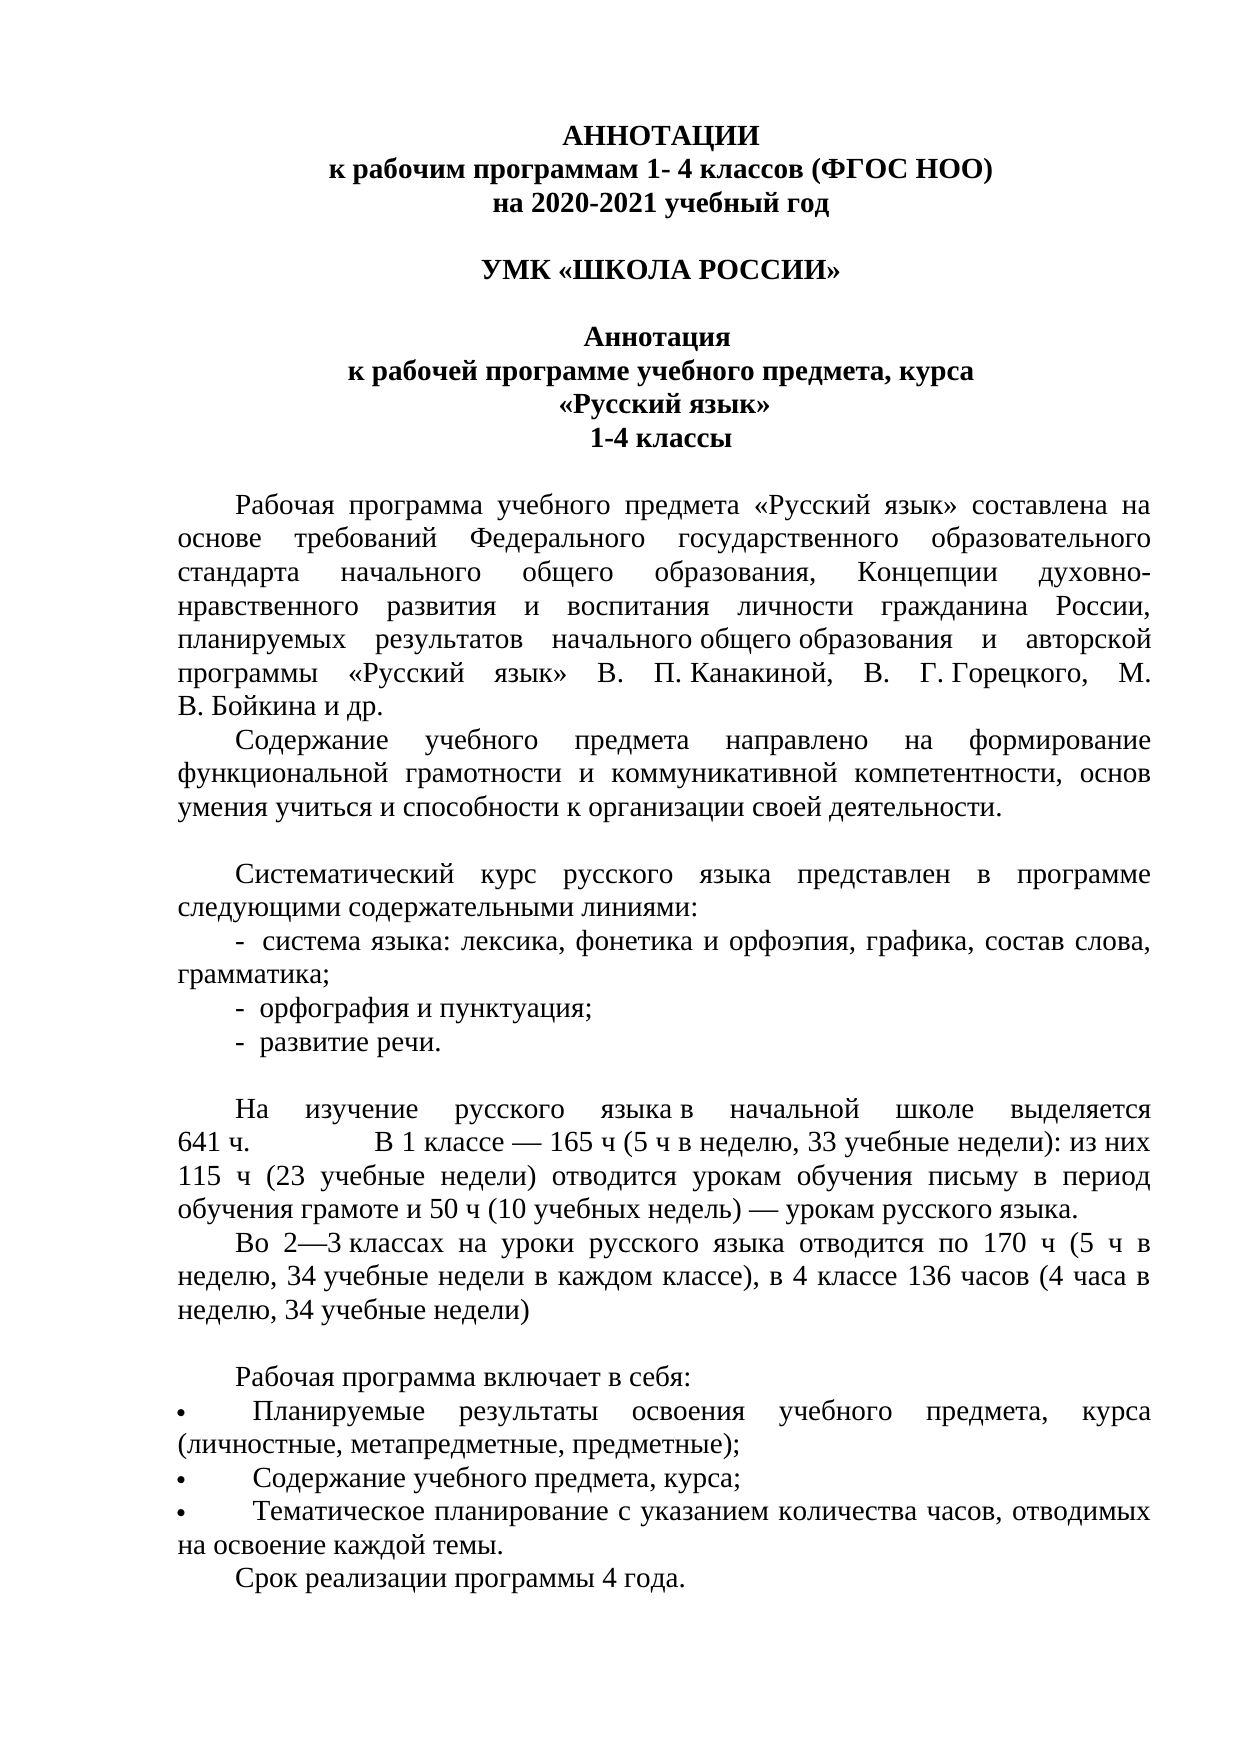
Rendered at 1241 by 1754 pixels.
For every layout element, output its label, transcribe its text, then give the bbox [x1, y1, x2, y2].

text к рабочей программе учебного предмета, курса [177, 353, 1152, 386]
text Содержание учебного предмета направлено на формирование функциональной грамотности и коммуникативной компетентности, основ умения учиться и способности к организации своей деятельности. [177, 722, 1152, 822]
text - система языка: лексика, фонетика и орфоэпия, графика, состав слова, грамматика; [177, 923, 1152, 990]
text Рабочая программа учебного предмета «Русский язык» составлена на основе требований Федерального государственного образовательного стандарта начального общего образования, Концепции духовно-нравственного развития и воспитания личности гражданина России, планируемых результатов начального общего образования и авторской программы «Русский язык» В. П. Канакиной, В. Г. Горецкого, М. В. Бойкина и др. [177, 487, 1152, 722]
text На изучение русского языка в начальной школе выделяется 641 ч. В 1 классе — 165 ч (5 ч в неделю, 33 учебные недели): из них 115 ч (23 учебные недели) отводится урокам обучения письму в период обучения грамоте и 50 ч (10 учебных недель) — урокам русского языка. [177, 1091, 1152, 1225]
text - орфография и пунктуация; [177, 990, 1152, 1024]
text к рабочим программам 1- 4 классов (ФГОС НОО) [177, 152, 1152, 185]
text Аннотация [177, 319, 1152, 353]
text «Русский язык» [177, 386, 1152, 420]
text Срок реализации программы 4 года. [177, 1560, 1152, 1594]
list Содержание учебного предмета, курса; [177, 1460, 1152, 1493]
list Тематическое планирование с указанием количества часов, отводимых на освоение каждой темы. [177, 1493, 1152, 1560]
text Во 2—3 классах на уроки русского языка отводится по 170 ч (5 ч в неделю, 34 учебные недели в каждом классе), в 4 классе 136 часов (4 часа в неделю, 34 учебные недели) [177, 1225, 1152, 1326]
text Систематический курс русского языка представлен в программе следующими содержательными линиями: [177, 856, 1152, 923]
list Планируемые результаты освоения учебного предмета, курса (личностные, метапредметные, предметные); [177, 1393, 1152, 1460]
text 1-4 классы [177, 420, 1152, 453]
text АННОТАЦИИ [177, 118, 1152, 152]
text - развитие речи. [177, 1024, 1152, 1057]
text на 2020-2021 учебный год [177, 185, 1152, 219]
text Рабочая программа включает в себя: [177, 1359, 1152, 1393]
text УМК «ШКОЛА РОССИИ» [177, 252, 1152, 286]
